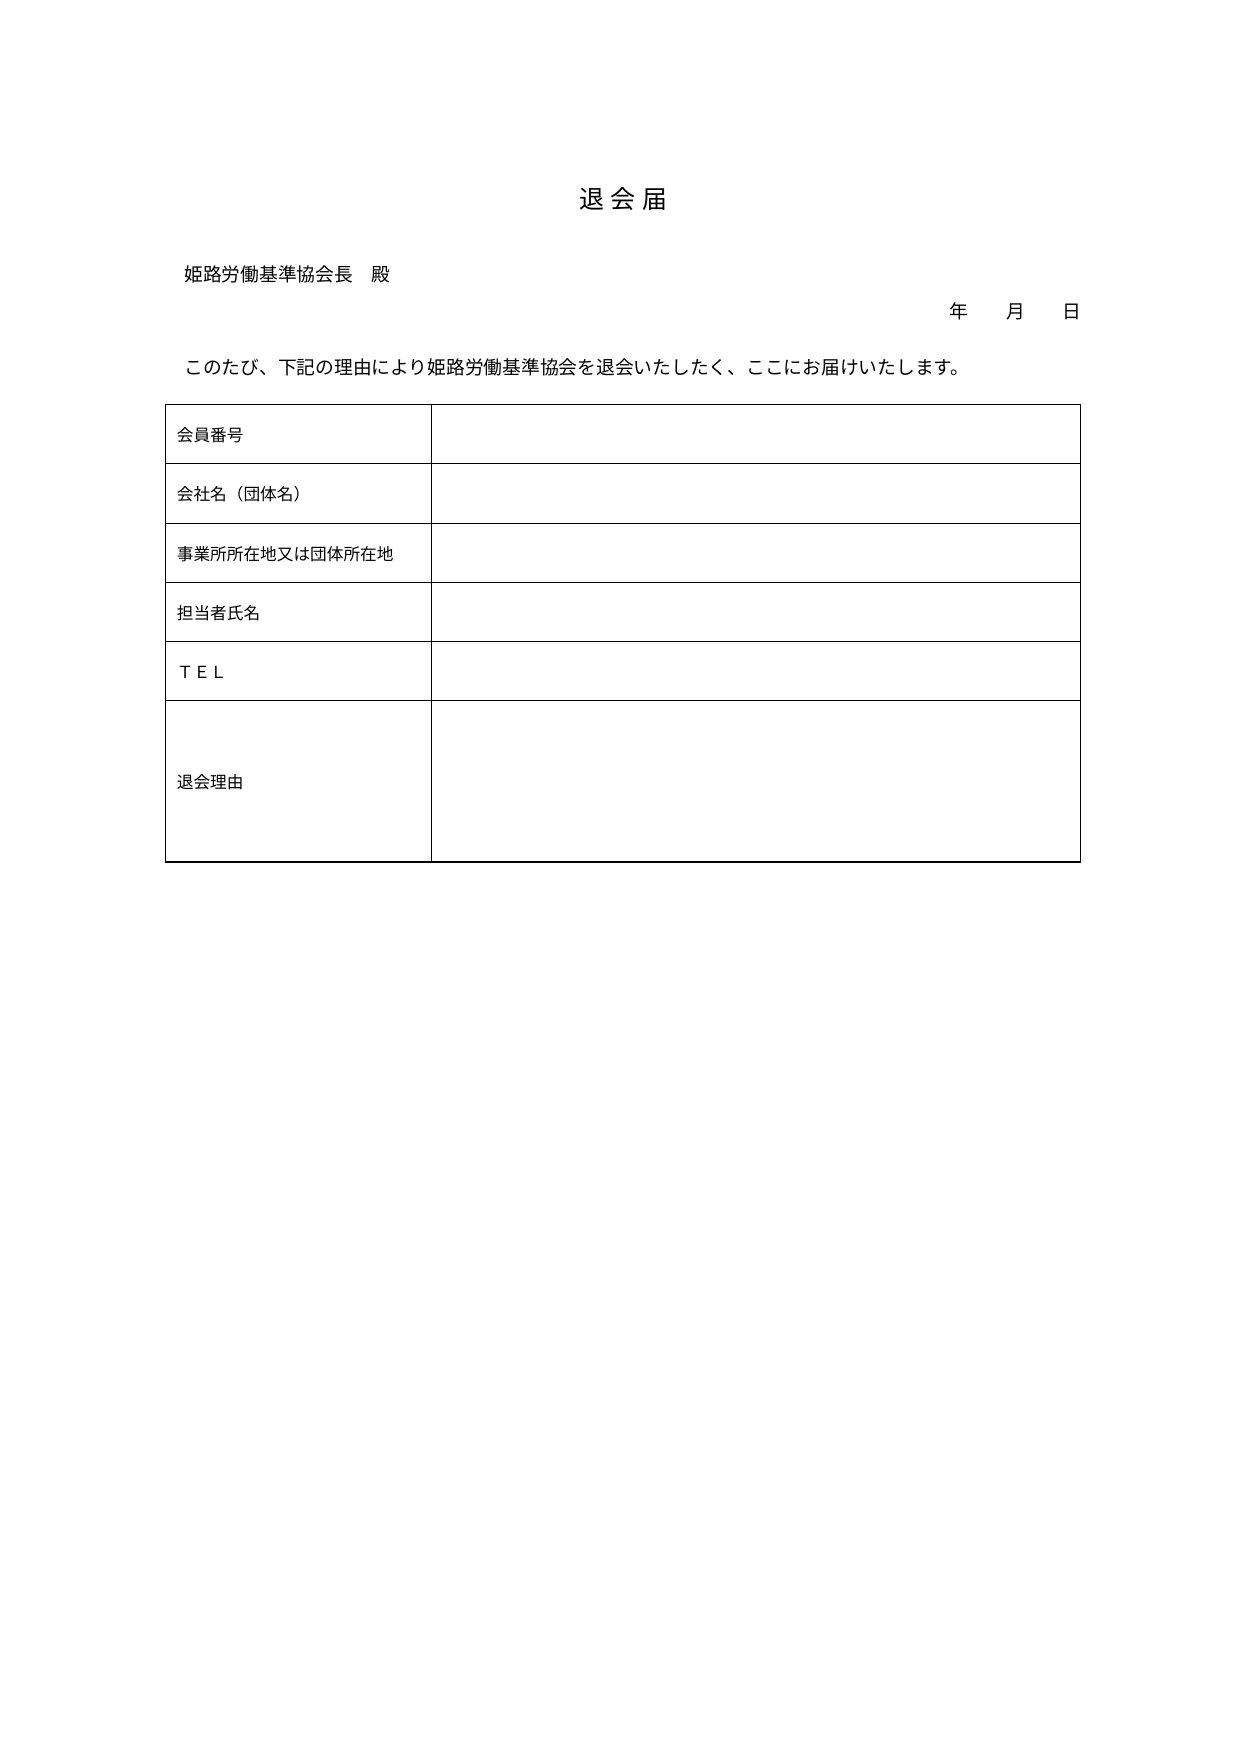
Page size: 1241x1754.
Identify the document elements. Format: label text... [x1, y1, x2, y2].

text このたび、下記の理由により姫路労働基準協会を退会いたしたく、ここにお届けいたします。 [165, 348, 1092, 385]
table_cell 事業所所在地又は団体所在地 [166, 524, 431, 582]
text 姫路労働基準協会長 殿 [165, 254, 1081, 292]
table_cell [432, 701, 1080, 861]
table_cell ＴＥＬ [166, 642, 431, 700]
table_cell 担当者氏名 [166, 583, 431, 641]
table_cell [432, 524, 1080, 582]
table_cell 会社名（団体名） [166, 464, 431, 522]
table_header 会員番号 [166, 405, 431, 463]
text 年 月 日 [165, 292, 1081, 329]
text 退会届 [165, 179, 1081, 217]
table_cell [432, 464, 1080, 522]
table_cell 退会理由 [166, 701, 431, 861]
table_cell [432, 583, 1080, 641]
table_cell [432, 642, 1080, 700]
table_header [432, 405, 1080, 463]
